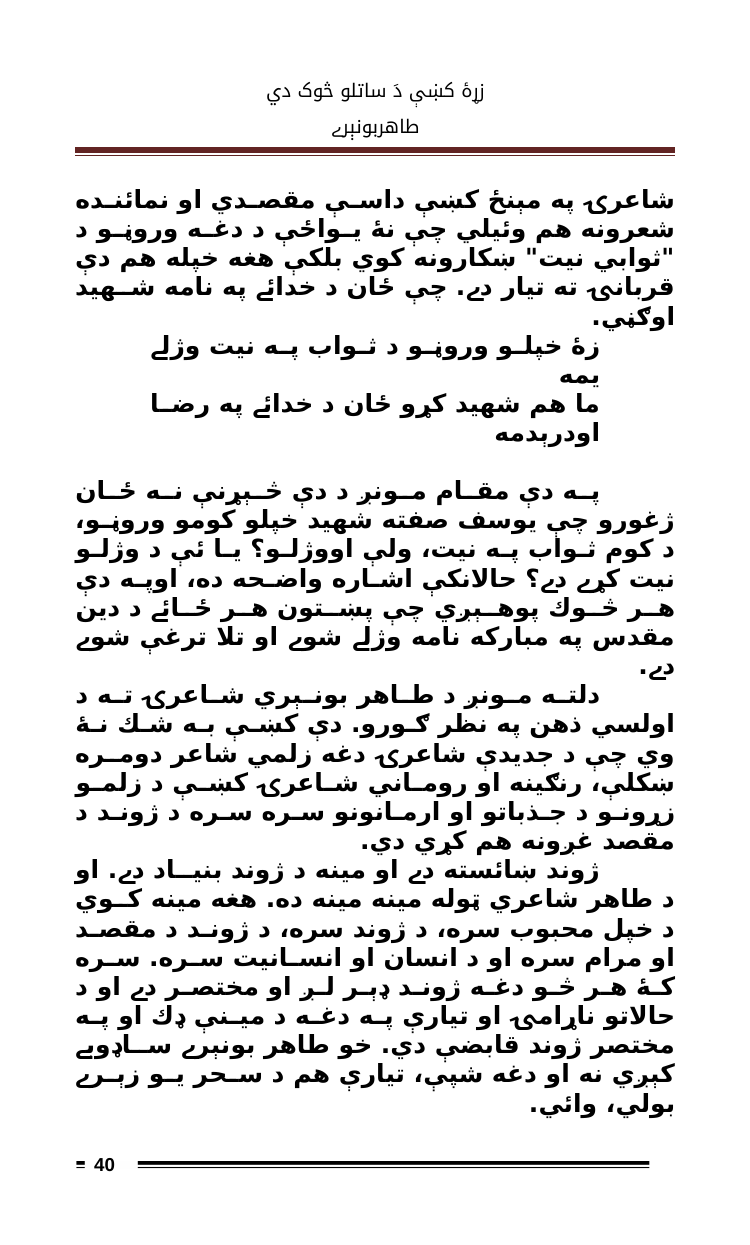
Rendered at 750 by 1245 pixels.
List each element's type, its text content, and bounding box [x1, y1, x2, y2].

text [75, 185, 675, 331]
picture [76, 1161, 100, 1169]
text ژوند ښائسته دے او مينه د ژوند بنياد دے. او د طاهر شاعري ټوله مينه مينه ده. هغه مينه كوي د خپل محبوب سره، د ژوند سره، د ژوند د مقصد او مرام سره او د انسان او انسانيت سره. سره كۀ هر څو دغه ژوند ډېر لږ او مختصر دے او د حالاتو ناړامۍ او تيارې په دغه د مينې ډك او په مختصر ژوند قابضې دي. خو طاهر بونېرے ساډوبے كېږي نه او دغه شپې، تيارې هم د سحر يو زېرے بولي، وائي. [75, 855, 675, 1118]
text دلته مونږ د طاهر بونېري شاعرۍ ته د اولسي ذهن په نظر ګورو. دې كښې به شك نۀ وي چې د جديدې شاعرۍ دغه زلمي شاعر دومره ښكلې، رنګينه او روماني شاعرۍ كښې د زلمو زړونو د جذباتو او ارمانونو سره سره د ژوند د مقصد غږونه هم كړي دي. [75, 680, 675, 855]
text زۀ خپلو وروڼو د ثواب په نيت وژلے يمه ما هم شهيد كړو ځان د خدائے په رضا اودرېدمه [150, 331, 600, 476]
picture [113, 1161, 650, 1169]
text په دې مقام مونږ د دې څېړنې نه ځان ژغورو چې يوسف صفته شهيد خپلو كومو وروڼو، د كوم ثواب په نيت، ولې اووژلو؟ يا ئې د وژلو نيت كړے دے؟ حالانكې اشاره واضحه ده، اوپه دې هر څوك پوهېږي چې پښتون هر ځائے د دين مقدس په مباركه نامه وژلے شوے او تلا ترغې شوے دے. [75, 476, 675, 680]
